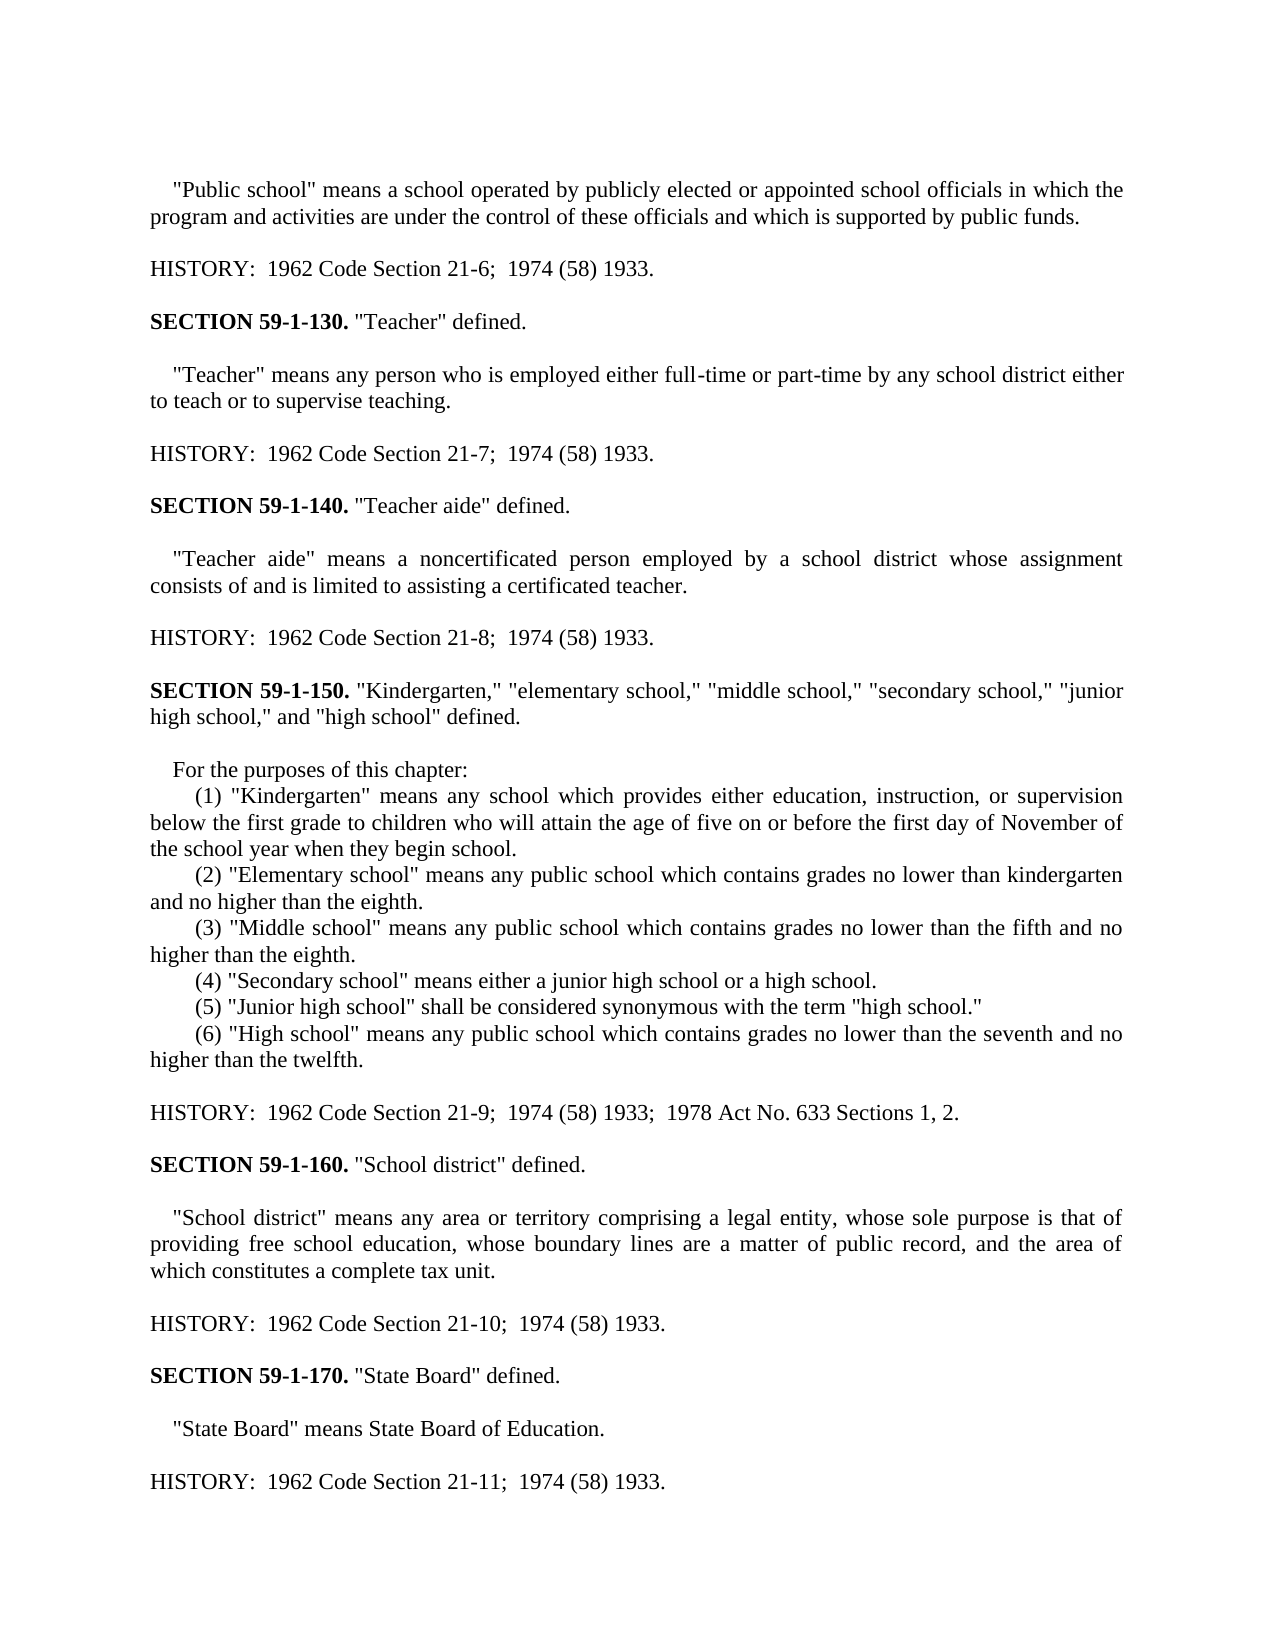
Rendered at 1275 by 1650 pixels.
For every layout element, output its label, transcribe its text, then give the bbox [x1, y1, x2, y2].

text HISTORY: 1962 Code Section 21-11; 1974 (58) 1933. [150, 1468, 1125, 1494]
text HISTORY: 1962 Code Section 21-8; 1974 (58) 1933. [150, 624, 1125, 651]
text "State Board" means State Board of Education. [150, 1415, 1125, 1441]
text "Public school" means a school operated by publicly elected or appointed school officials in which the program and activities are under the control of these officials and which is supported by public funds. [150, 176, 1125, 229]
text SECTION 59-1-140. "Teacher aide" defined. [150, 493, 1125, 519]
text (1) "Kindergarten" means any school which provides either education, instruction, or supervision below the first grade to children who will attain the age of five on or before the first day of November of the school year when they begin school. [150, 782, 1125, 862]
text SECTION 59-1-150. "Kindergarten," "elementary school," "middle school," "secondary school," "junior high school," and "high school" defined. [150, 677, 1125, 730]
text (5) "Junior high school" shall be considered synonymous with the term "high school." [150, 993, 1125, 1020]
text (3) "Middle school" means any public school which contains grades no lower than the fifth and no higher than the eighth. [150, 914, 1125, 967]
text HISTORY: 1962 Code Section 21-6; 1974 (58) 1933. [150, 255, 1125, 282]
text HISTORY: 1962 Code Section 21-10; 1974 (58) 1933. [150, 1309, 1125, 1336]
text (6) "High school" means any public school which contains grades no lower than the seventh and no higher than the twelfth. [150, 1020, 1125, 1072]
text SECTION 59-1-160. "School district" defined. [150, 1151, 1125, 1178]
text SECTION 59-1-130. "Teacher" defined. [150, 308, 1125, 334]
text (4) "Secondary school" means either a junior high school or a high school. [150, 967, 1125, 993]
text HISTORY: 1962 Code Section 21-7; 1974 (58) 1933. [150, 440, 1125, 466]
text SECTION 59-1-170. "State Board" defined. [150, 1362, 1125, 1389]
text (2) "Elementary school" means any public school which contains grades no lower than kindergarten and no higher than the eighth. [150, 862, 1125, 914]
text "Teacher" means any person who is employed either full-time or part-time by any school district either to teach or to supervise teaching. [150, 361, 1125, 413]
text "School district" means any area or territory comprising a legal entity, whose sole purpose is that of providing free school education, whose boundary lines are a matter of public record, and the area of which constitutes a complete tax unit. [150, 1204, 1125, 1283]
text HISTORY: 1962 Code Section 21-9; 1974 (58) 1933; 1978 Act No. 633 Sections 1, 2. [150, 1099, 1125, 1125]
text For the purposes of this chapter: [150, 756, 1125, 782]
text "Teacher aide" means a noncertificated person employed by a school district whose assignment consists of and is limited to assisting a certificated teacher. [150, 545, 1125, 598]
